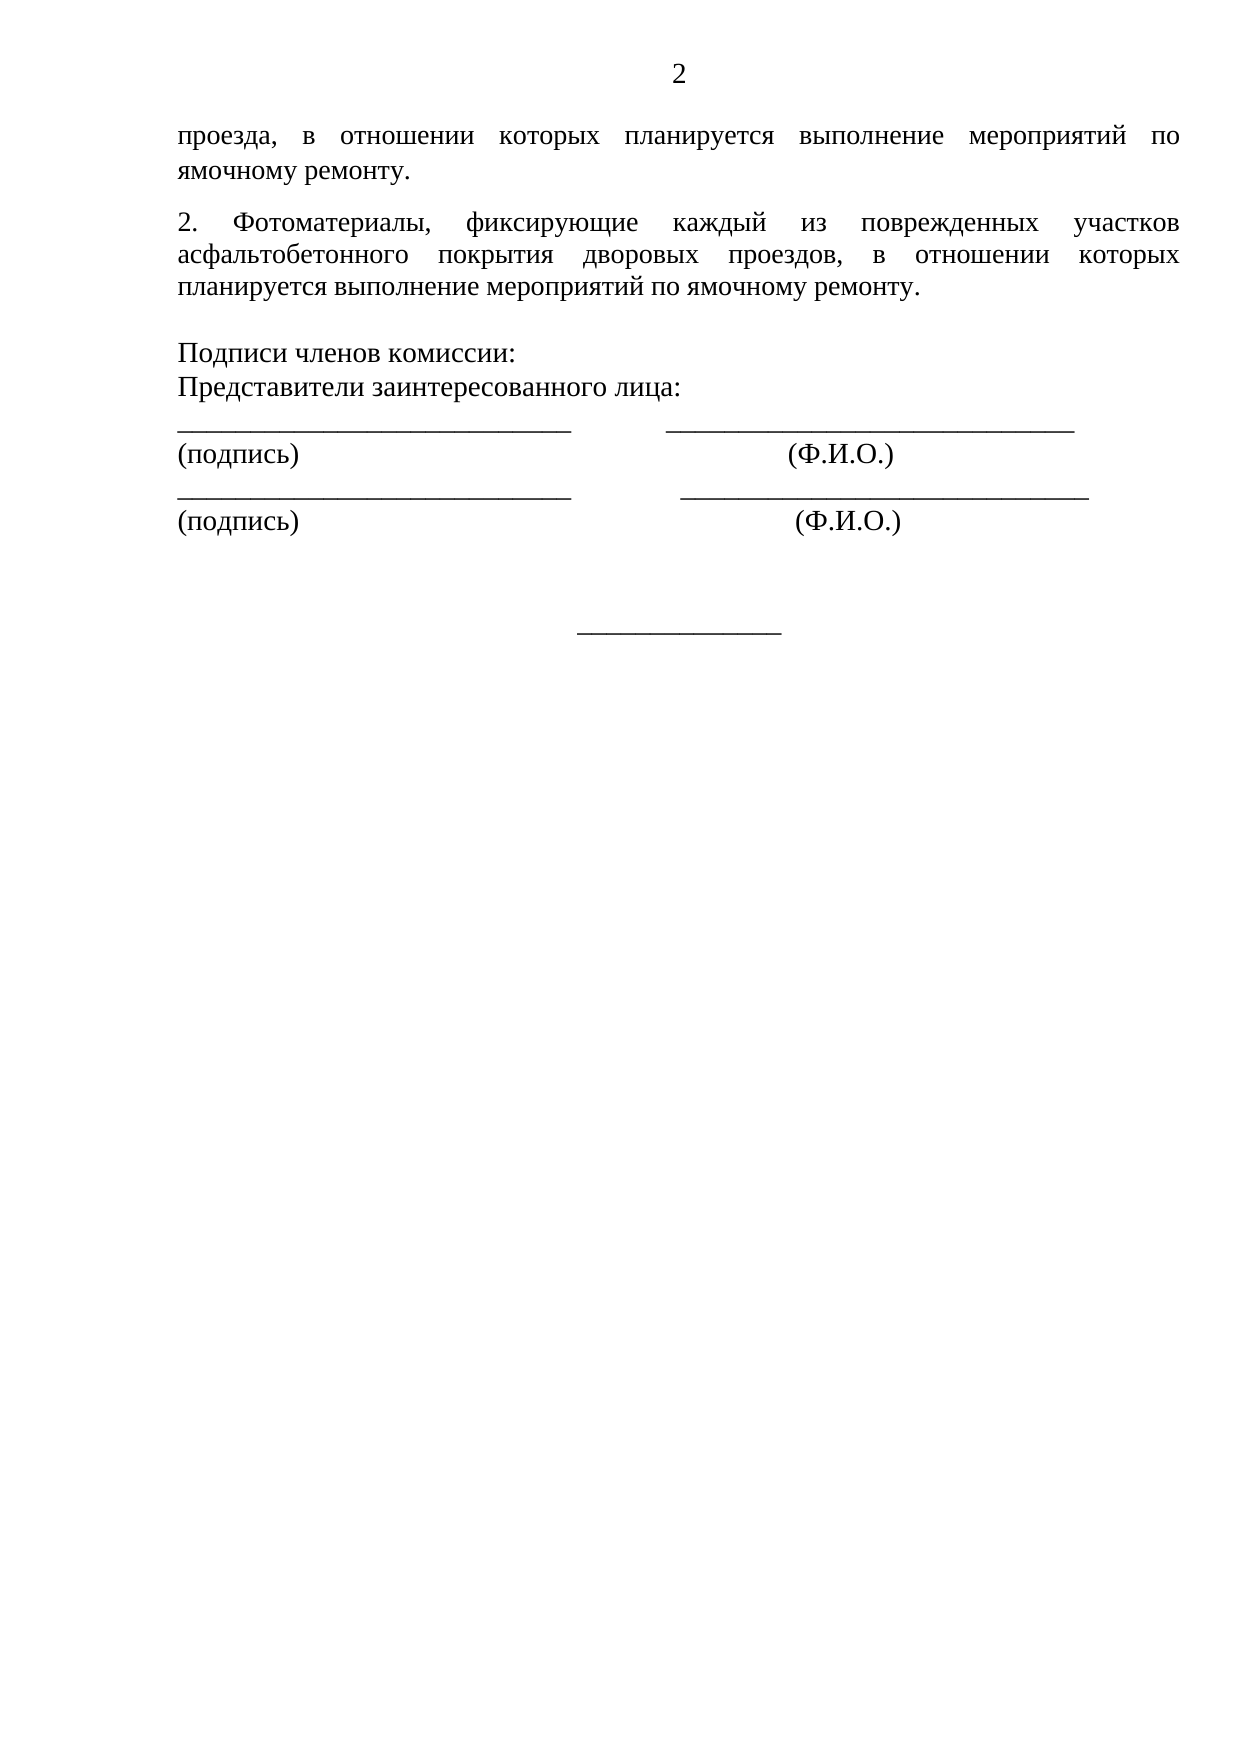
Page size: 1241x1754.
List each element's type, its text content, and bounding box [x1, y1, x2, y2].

text (подпись) (Ф.И.О.) [177, 436, 1181, 469]
text ______________ [177, 604, 1181, 637]
text Представители заинтересованного лица: [177, 369, 1181, 402]
text 2. Фотоматериалы, фиксирующие каждый из поврежденных участков асфальтобетонного покрытия дворовых проездов, в отношении которых планируется выполнение мероприятий по ямочному ремонту. [177, 204, 1181, 302]
text ___________________________ ____________________________ [177, 469, 1181, 503]
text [177, 118, 1181, 185]
text ___________________________ ____________________________ [177, 402, 1181, 436]
text (подпись) (Ф.И.О.) [177, 503, 1181, 537]
text Подписи членов комиссии: [177, 335, 1181, 369]
